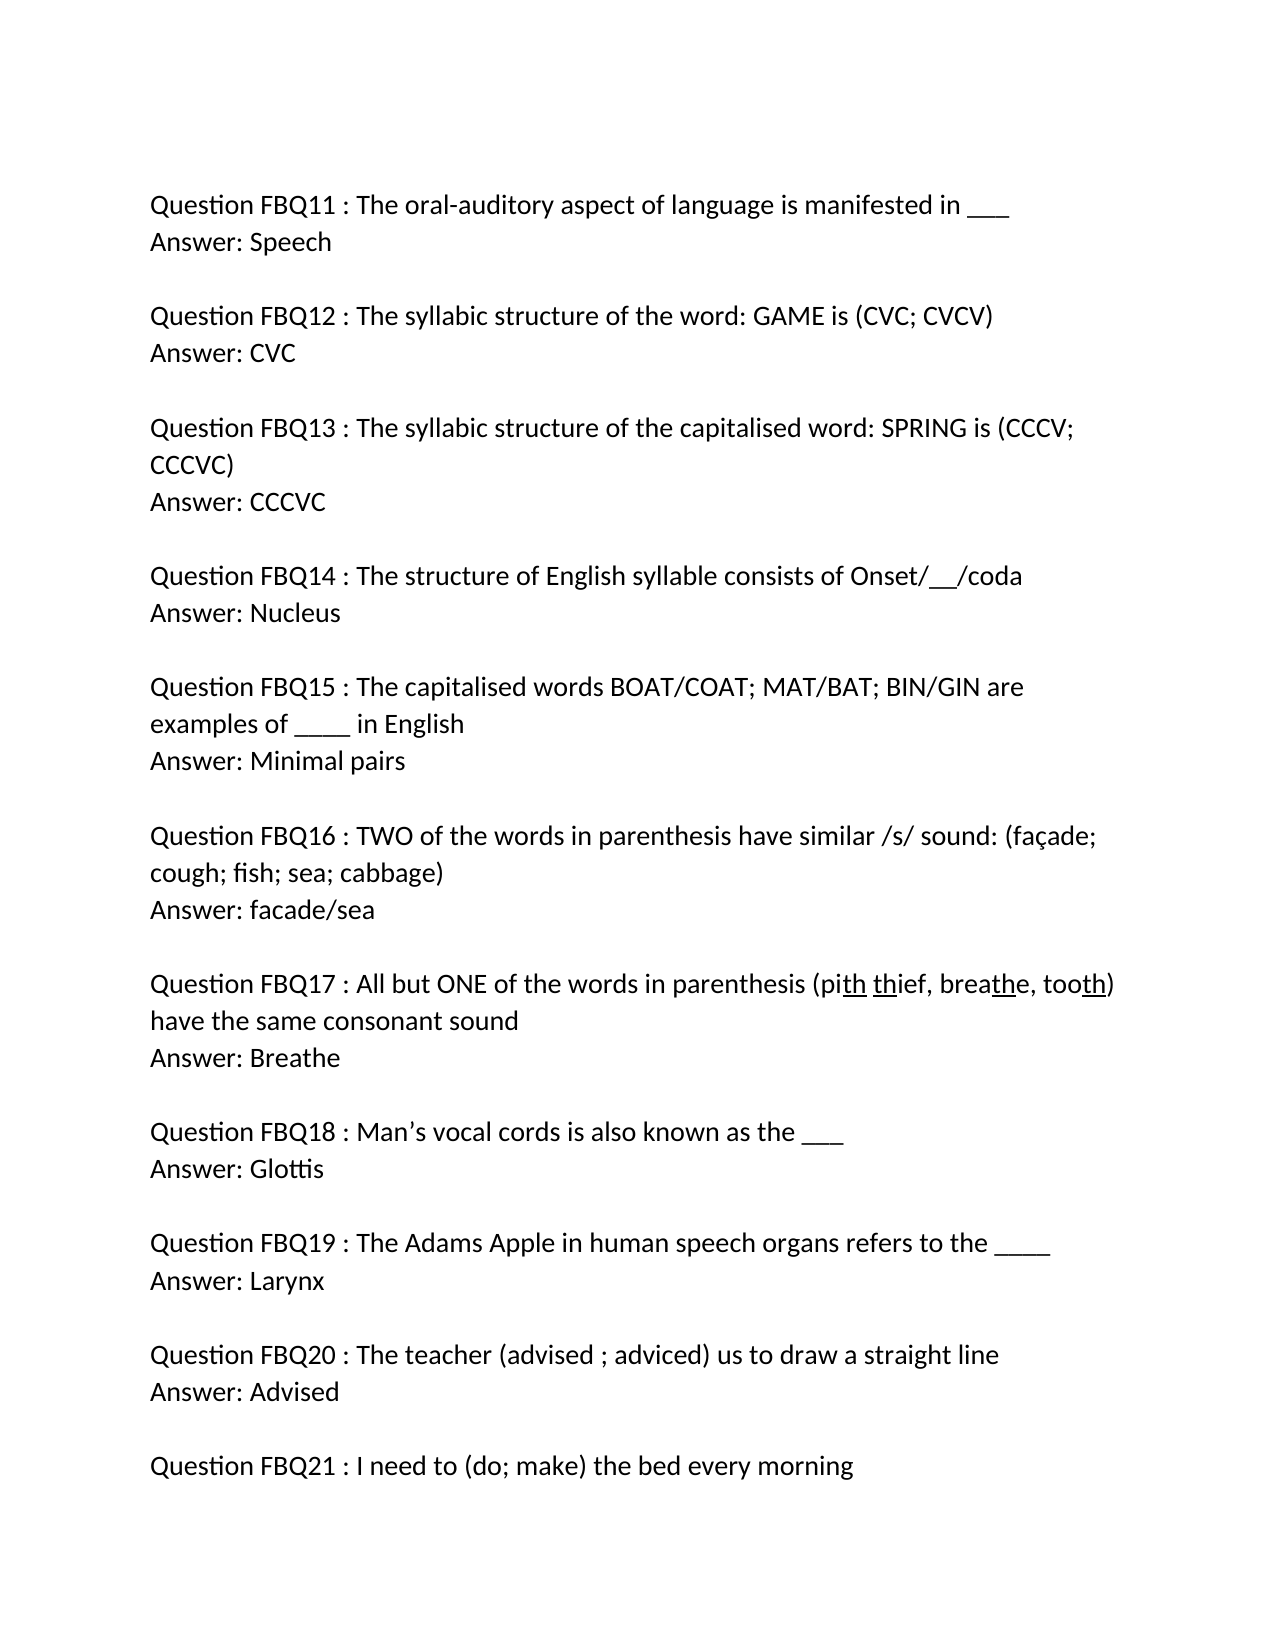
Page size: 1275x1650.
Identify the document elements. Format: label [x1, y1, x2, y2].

text [150, 150, 1125, 1482]
